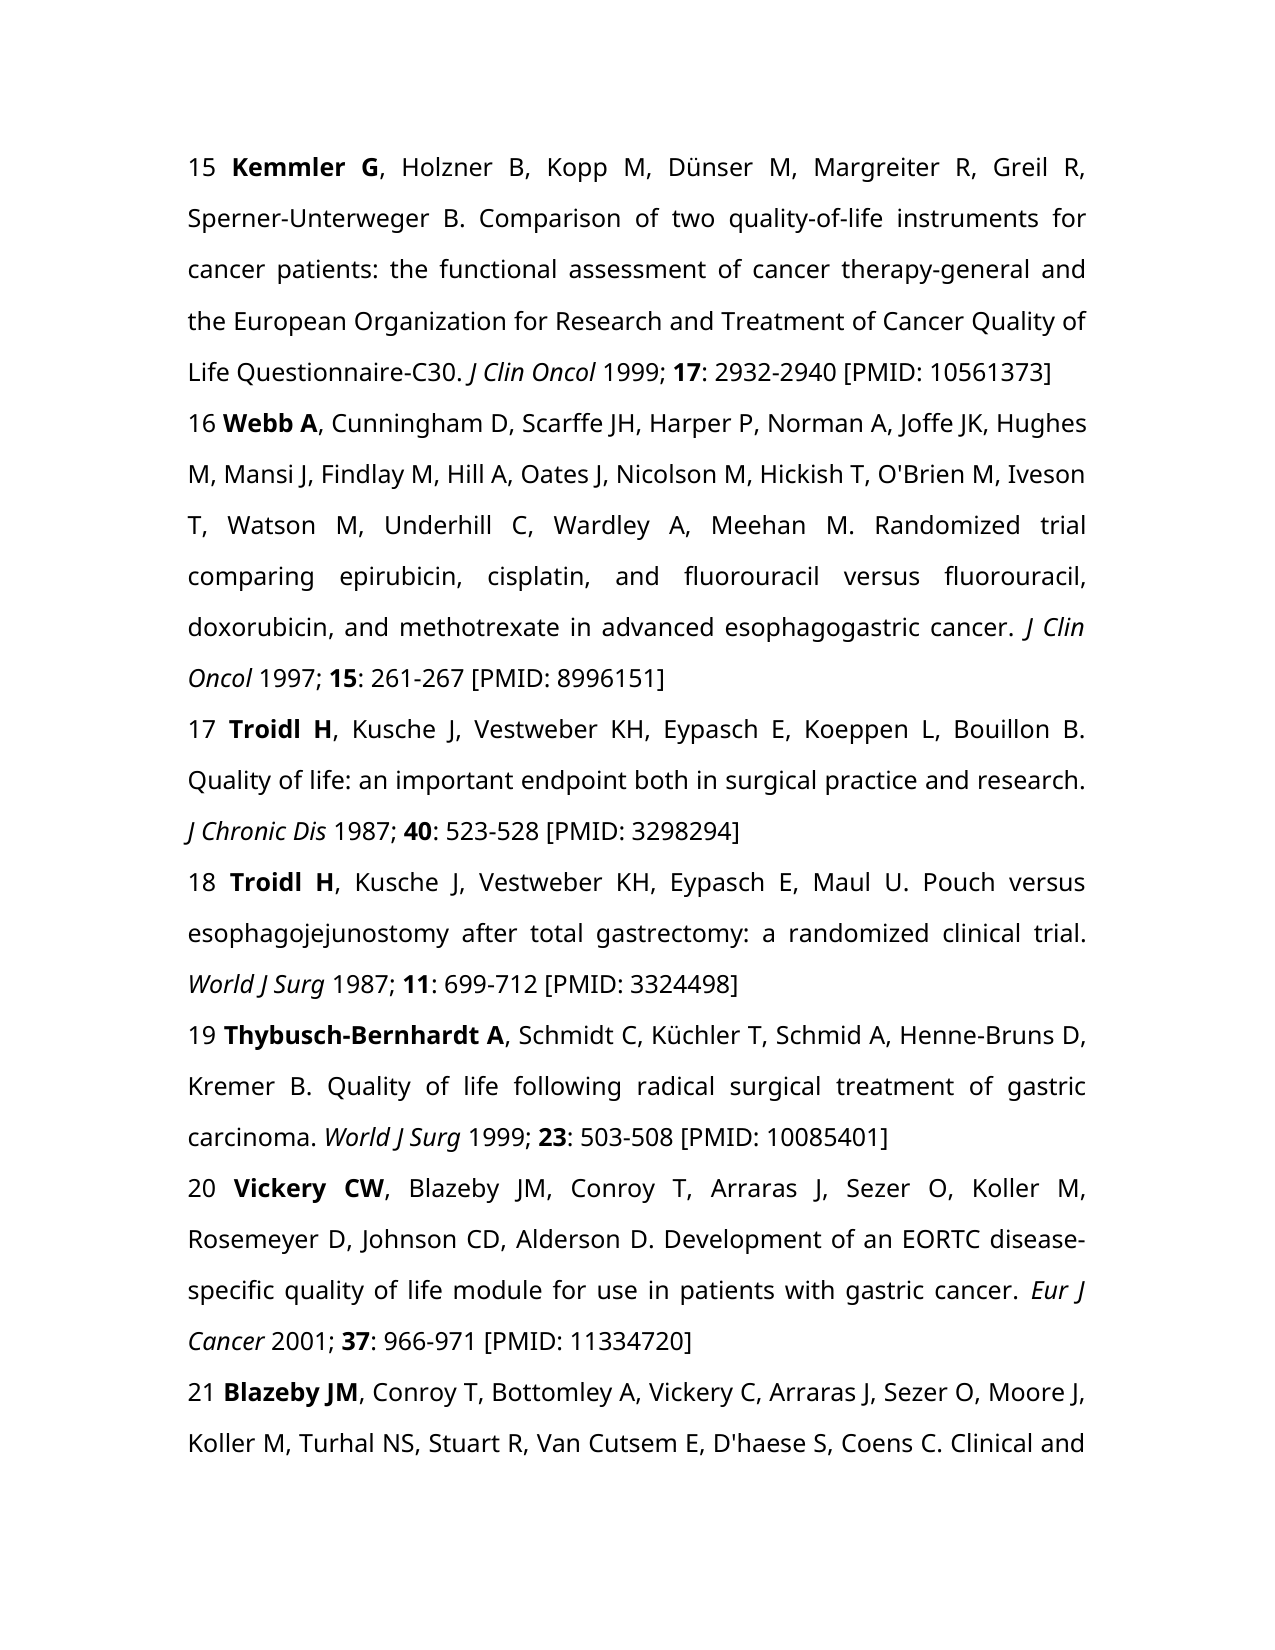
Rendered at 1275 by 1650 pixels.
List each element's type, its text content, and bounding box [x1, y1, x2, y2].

text 15 Kemmler G, Holzner B, Kopp M, Dünser M, Margreiter R, Greil R, Sperner-Unterweger B. Comparison of two quality-of-life instruments for cancer patients: the functional assessment of cancer therapy-general and the European Organization for Research and Treatment of Cancer Quality of Life Questionnaire-C30. J Clin Oncol 1999; 17: 2932-2940 [PMID: 10561373] [187, 150, 1087, 388]
text 20 Vickery CW, Blazeby JM, Conroy T, Arraras J, Sezer O, Koller M, Rosemeyer D, Johnson CD, Alderson D. Development of an EORTC disease-specific quality of life module for use in patients with gastric cancer. Eur J Cancer 2001; 37: 966-971 [PMID: 11334720] [187, 1171, 1087, 1358]
text 16 Webb A, Cunningham D, Scarffe JH, Harper P, Norman A, Joffe JK, Hughes M, Mansi J, Findlay M, Hill A, Oates J, Nicolson M, Hickish T, O'Brien M, Iveson T, Watson M, Underhill C, Wardley A, Meehan M. Randomized trial comparing epirubicin, cisplatin, and fluorouracil versus fluorouracil, doxorubicin, and methotrexate in advanced esophagogastric cancer. J Clin Oncol 1997; 15: 261-267 [PMID: 8996151] [187, 405, 1087, 694]
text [187, 1375, 1087, 1460]
text 18 Troidl H, Kusche J, Vestweber KH, Eypasch E, Maul U. Pouch versus esophagojejunostomy after total gastrectomy: a randomized clinical trial. World J Surg 1987; 11: 699-712 [PMID: 3324498] [187, 864, 1087, 1001]
text 17 Troidl H, Kusche J, Vestweber KH, Eypasch E, Koeppen L, Bouillon B. Quality of life: an important endpoint both in surgical practice and research. J Chronic Dis 1987; 40: 523-528 [PMID: 3298294] [187, 711, 1087, 848]
text 19 Thybusch-Bernhardt A, Schmidt C, Küchler T, Schmid A, Henne-Bruns D, Kremer B. Quality of life following radical surgical treatment of gastric carcinoma. World J Surg 1999; 23: 503-508 [PMID: 10085401] [187, 1018, 1087, 1154]
